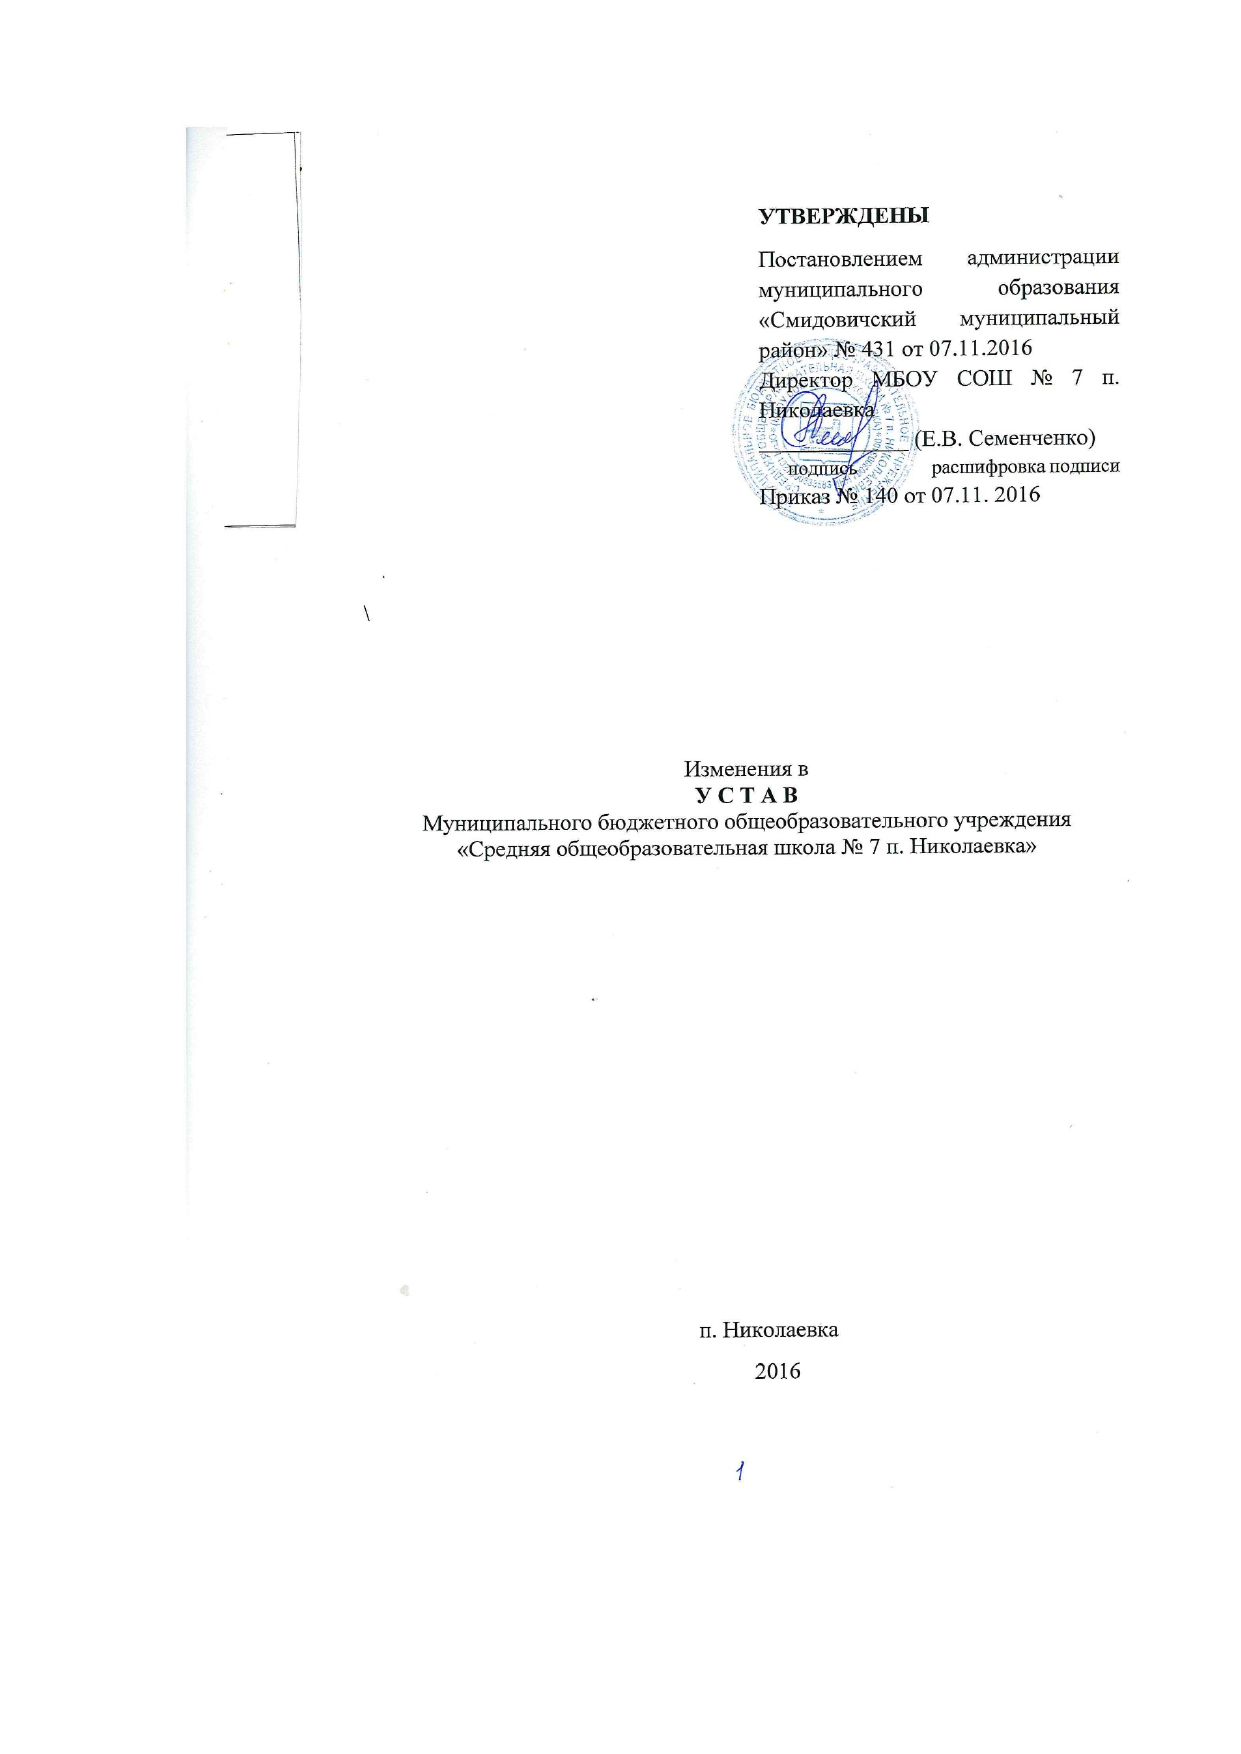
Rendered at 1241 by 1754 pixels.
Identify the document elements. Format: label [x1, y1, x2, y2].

picture [177, 118, 1152, 1496]
